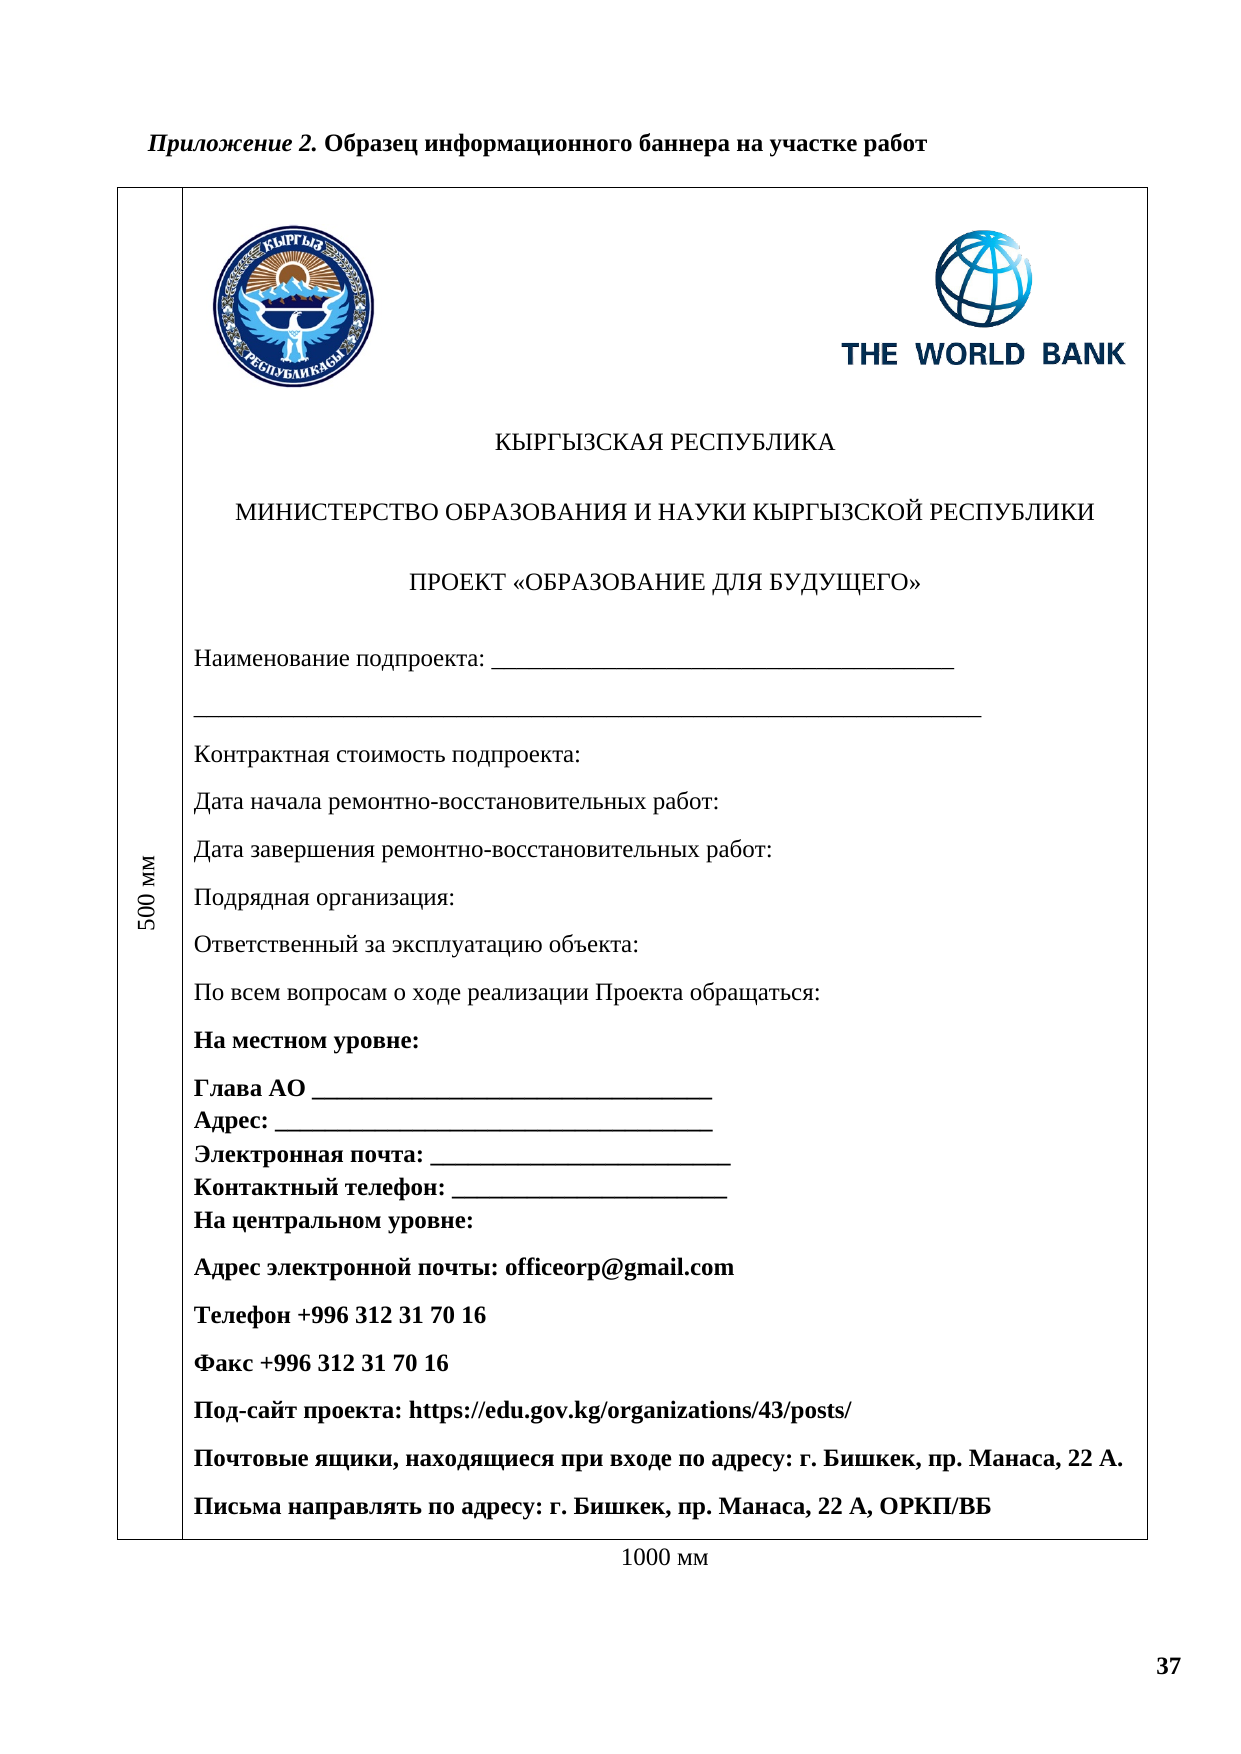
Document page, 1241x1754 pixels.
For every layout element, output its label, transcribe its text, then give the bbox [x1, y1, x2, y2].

picture [202, 224, 387, 389]
picture [838, 226, 1128, 369]
table_header 500 мм [118, 188, 182, 1539]
table_header КЫРГЫЗСКАЯ РЕСПУБЛИКА МИНИСТЕРСТВО ОБРАЗОВАНИЯ И НАУКИ КЫРГЫЗСКОЙ РЕСПУБЛИКИ ПРОЕКТ «ОБРАЗОВАНИЕ ДЛЯ БУДУЩЕГО» Наименование подпроекта: _____________________________________ _______________________________________________________________ Контрактная стоимость подпроекта: Дата начала ремонтно-восстановительных работ: Дата завершения ремонтно-восстановительных работ: Подрядная организация: Ответственный за эксплуатацию объекта: По всем вопросам о ходе реализации Проекта обращаться: На местном уровне: Глава АО ________________________________ Адрес: ___________________________________ Электронная почта: ________________________ Контактный телефон: ______________________ На центральном уровне: Адрес электронной почты: officeorp@gmail.com Телефон +996 312 31 70 16 Факс +996 312 31 70 16 Под-сайт проекта: https://edu.gov.kg/organizations/43/posts/ Почтовые ящики, находящиеся при входе по адресу: г. Бишкек, пр. Манаса, 22 А. Письма направлять по адресу: г. Бишкек, пр. Манаса, 22 А, ОРКП/ВБ [183, 188, 1147, 1539]
subtitle Приложение 2. Образец информационного баннера на участке работ [148, 128, 1181, 156]
text 1000 мм [148, 190, 1181, 1571]
